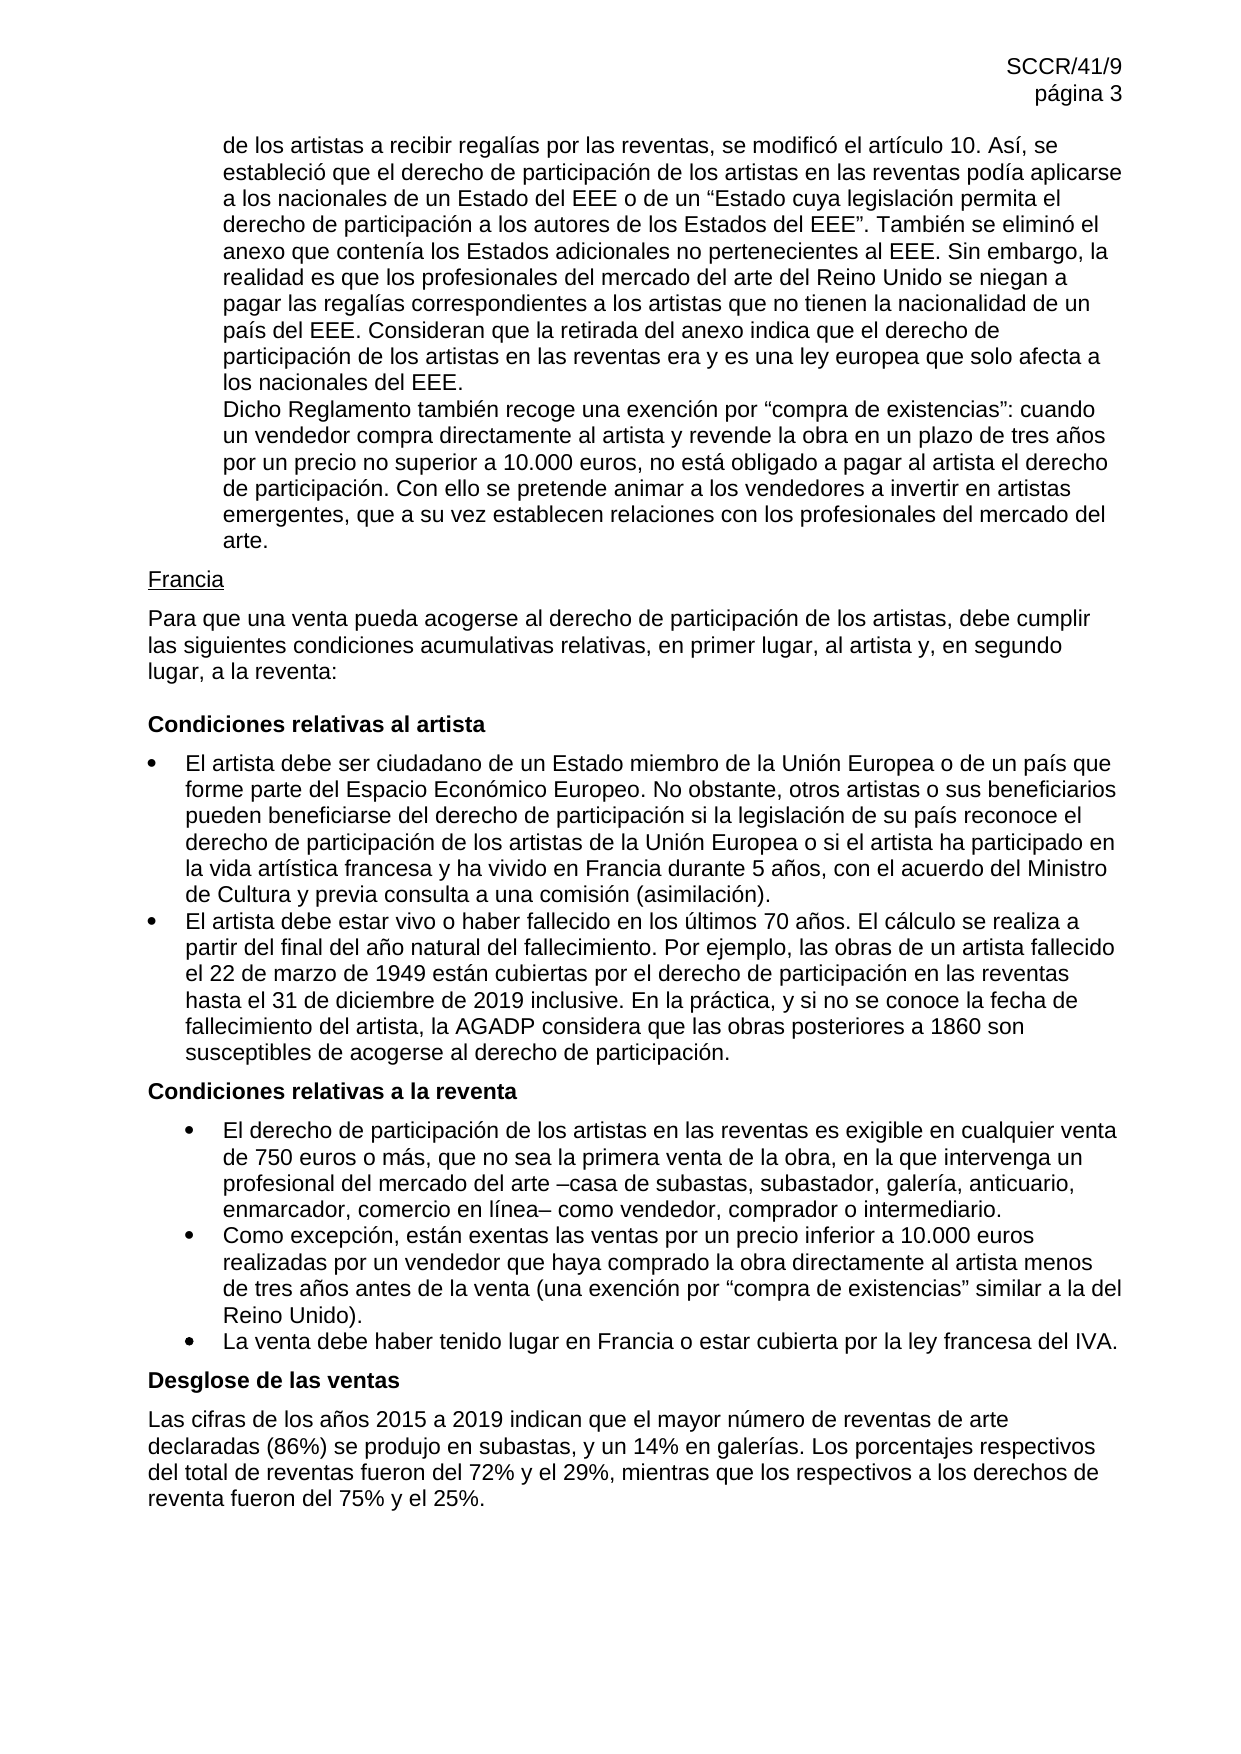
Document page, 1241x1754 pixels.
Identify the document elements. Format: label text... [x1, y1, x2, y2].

list La venta debe haber tenido lugar en Francia o estar cubierta por la ley francesa del IVA. [185, 1328, 1122, 1354]
list Dicho Reglamento también recoge una exención por “compra de existencias”: cuando un vendedor compra directamente al artista y revende la obra en un plazo de tres años por un precio no superior a 10.000 euros, no está obligado a pagar al artista el derecho de participación. Con ello se pretende animar a los vendedores a invertir en artistas emergentes, que a su vez establecen relaciones con los profesionales del mercado del arte. [223, 396, 1122, 554]
list El artista debe estar vivo o haber fallecido en los últimos 70 años. El cálculo se realiza a partir del final del año natural del fallecimiento. Por ejemplo, las obras de un artista fallecido el 22 de marzo de 1949 están cubiertas por el derecho de participación en las reventas hasta el 31 de diciembre de 2019 inclusive. En la práctica, y si no se conoce la fecha de fallecimiento del artista, la AGADP considera que las obras posteriores a 1860 son susceptibles de acogerse al derecho de participación. [148, 908, 1122, 1066]
text Condiciones relativas al artista [148, 711, 1122, 737]
text Desglose de las ventas [148, 1367, 1122, 1393]
list El artista debe ser ciudadano de un Estado miembro de la Unión Europea o de un país que forme parte del Espacio Económico Europeo. No obstante, otros artistas o sus beneficiarios pueden beneficiarse del derecho de participación si la legislación de su país reconoce el derecho de participación de los artistas de la Unión Europea o si el artista ha participado en la vida artística francesa y ha vivido en Francia durante 5 años, con el acuerdo del Ministro de Cultura y previa consulta a una comisión (asimilación). [148, 749, 1122, 908]
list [185, 132, 1122, 396]
list El derecho de participación de los artistas en las reventas es exigible en cualquier venta de 750 euros o más, que no sea la primera venta de la obra, en la que intervenga un profesional del mercado del arte –casa de subastas, subastador, galería, anticuario, enmarcador, comercio en línea– como vendedor, comprador o intermediario. [185, 1117, 1122, 1222]
text Condiciones relativas a la reventa [148, 1078, 1122, 1104]
list Como excepción, están exentas las ventas por un precio inferior a 10.000 euros realizadas por un vendedor que haya comprado la obra directamente al artista menos de tres años antes de la venta (una exención por “compra de existencias” similar a la del Reino Unido). [185, 1222, 1122, 1328]
text Para que una venta pueda acogerse al derecho de participación de los artistas, debe cumplir las siguientes condiciones acumulativas relativas, en primer lugar, al artista y, en segundo lugar, a la reventa: [148, 605, 1122, 684]
text Francia [148, 566, 1122, 593]
text Las cifras de los años 2015 a 2019 indican que el mayor número de reventas de arte declaradas (86%) se produjo en subastas, y un 14% en galerías. Los porcentajes respectivos del total de reventas fueron del 72% y el 29%, mientras que los respectivos a los derechos de reventa fueron del 75% y el 25%. [148, 1406, 1122, 1512]
